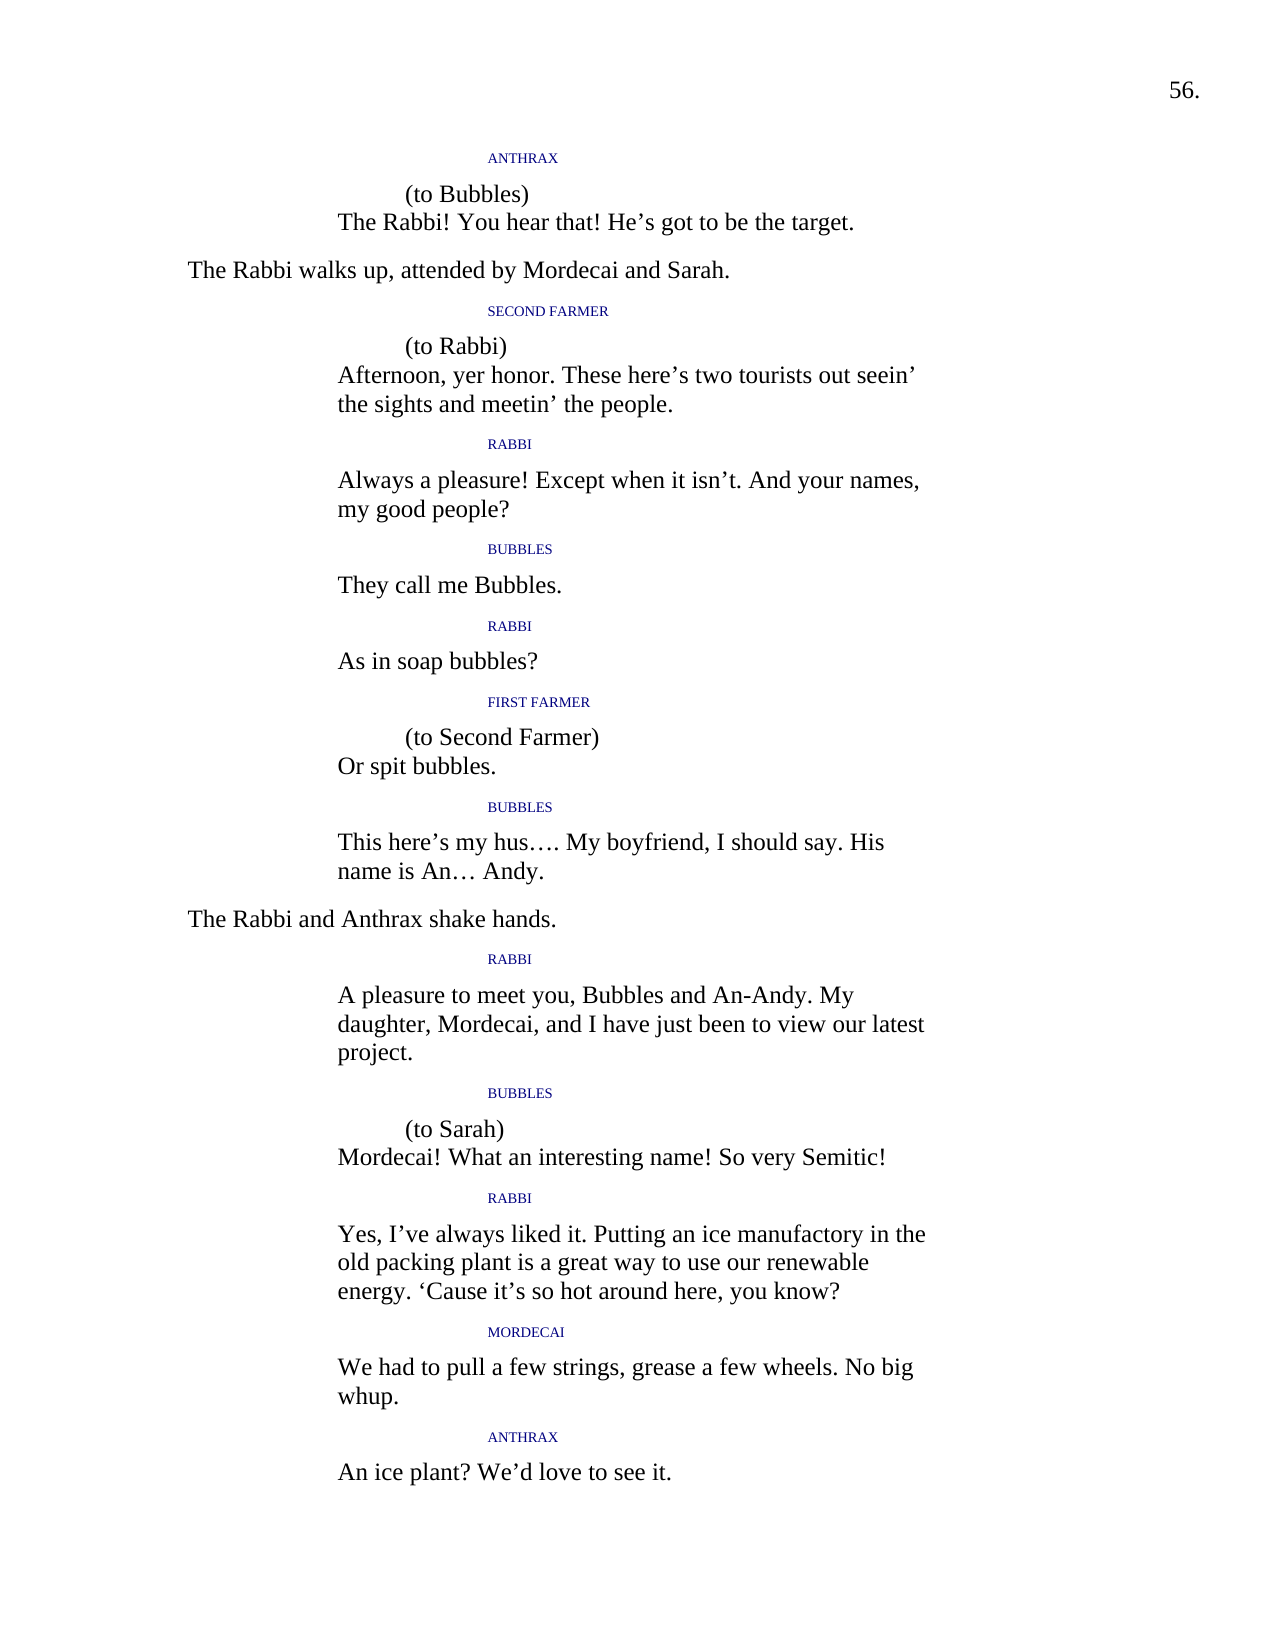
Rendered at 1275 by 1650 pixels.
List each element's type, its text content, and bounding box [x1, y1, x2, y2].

text Always a pleasure! Except when it isn’t. And your names, my good people? [337, 465, 937, 522]
text We had to pull a few strings, grease a few wheels. No big whup. [337, 1352, 937, 1410]
text Afternoon, yer honor. These here’s two tourists out seein’ the sights and meetin’ the people. [337, 360, 937, 417]
text (to Second Farmer) [405, 722, 870, 751]
text (to Rabbi) [405, 331, 870, 360]
text The Rabbi! You hear that! He’s got to be the target. [337, 207, 937, 236]
text Anthrax [487, 150, 1087, 179]
text first farmer [487, 694, 1087, 722]
text Rabbi [487, 617, 1087, 646]
text Bubbles [487, 799, 1087, 827]
text The Rabbi and Anthrax shake hands. [187, 904, 1087, 932]
text second farmer [487, 302, 1087, 331]
text (to Sarah) [405, 1114, 870, 1142]
text As in soap bubbles? [337, 646, 937, 675]
text bubbles [487, 541, 1087, 570]
text The Rabbi walks up, attended by Mordecai and Sarah. [187, 255, 1087, 284]
text This here’s my hus…. My boyfriend, I should say. His name is An… Andy. [337, 827, 937, 885]
text They call me Bubbles. [337, 570, 937, 599]
text Rabbi [487, 436, 1087, 465]
text An ice plant? We’d love to see it. [337, 1457, 937, 1486]
text Yes, I’ve always liked it. Putting an ice manufactory in the old packing plant is a great way to use our renewable energy. ‘Cause it’s so hot around here, you know? [337, 1219, 937, 1305]
text bubbles [487, 1085, 1087, 1114]
text Or spit bubbles. [337, 751, 937, 780]
text mordecai [487, 1324, 1087, 1352]
text Rabbi [487, 1190, 1087, 1219]
text A pleasure to meet you, Bubbles and An-Andy. My daughter, Mordecai, and I have just been to view our latest project. [337, 980, 937, 1066]
text Mordecai! What an interesting name! So very Semitic! [337, 1142, 937, 1171]
text Rabbi [487, 951, 1087, 980]
text Anthrax [487, 1429, 1087, 1457]
text (to Bubbles) [405, 179, 870, 207]
